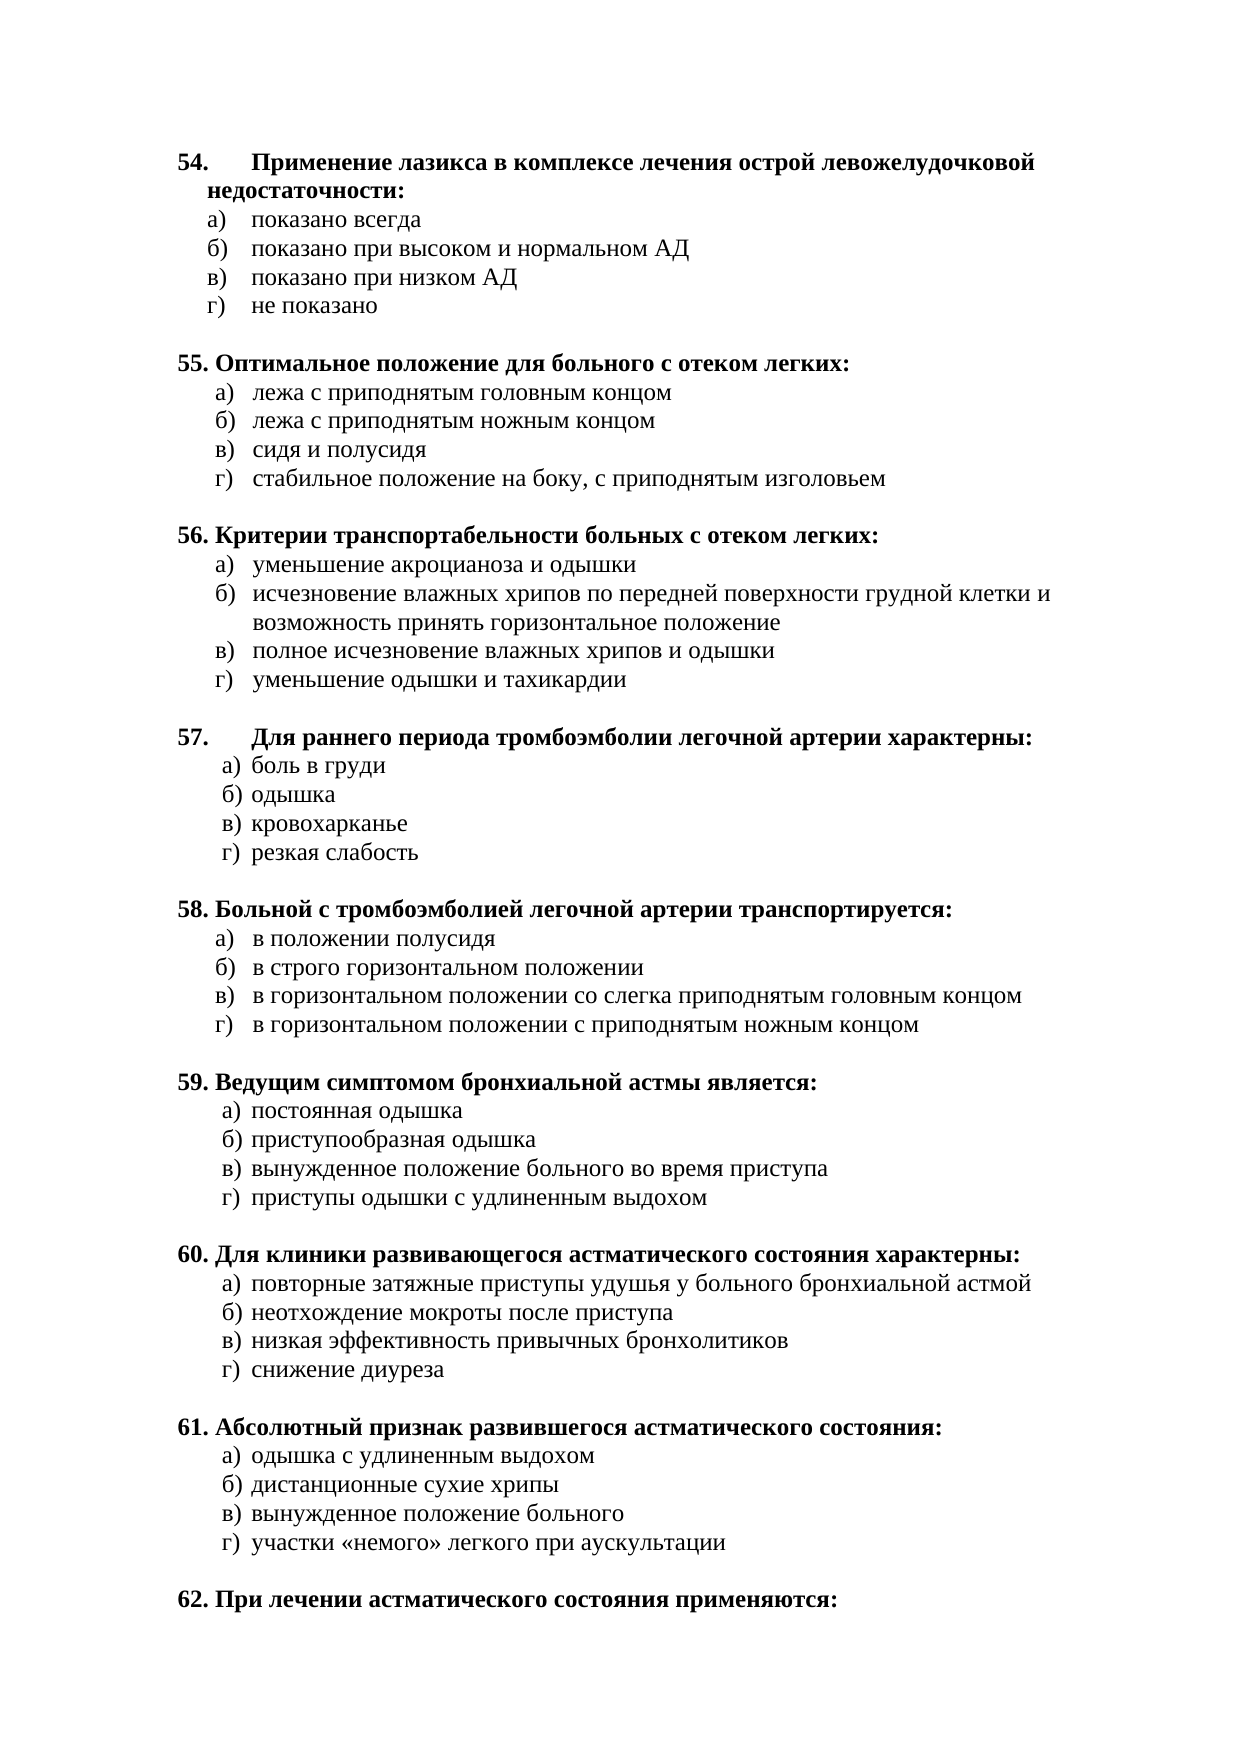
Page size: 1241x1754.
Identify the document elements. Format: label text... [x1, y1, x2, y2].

text 56. Критерии транспортабельности больных с отеком легких: [177, 521, 1143, 549]
list исчезновение влажных хрипов по передней поверхности грудной клетки и возможность принять горизонтальное положение [215, 578, 1143, 636]
text 59. Ведущим симптомом бронхиальной астмы является: [177, 1067, 1143, 1096]
list боль в груди [222, 751, 1143, 779]
list участки «немого» легкого при аускультации [222, 1527, 1143, 1556]
list снижение диуреза [222, 1354, 1143, 1383]
list в горизонтальном положении с приподнятым ножным концом [215, 1009, 1143, 1038]
list уменьшение одышки и тахикардии [215, 664, 1143, 693]
list не показано [207, 291, 1143, 319]
list неотхождение мокроты после приступа [222, 1297, 1143, 1326]
list низкая эффективность привычных бронхолитиков [222, 1326, 1143, 1354]
list уменьшение акроцианоза и одышки [215, 549, 1143, 578]
text 54. Применение лазикса в комплексе лечения острой левожелудочковой недостаточности: [177, 147, 1143, 204]
list приступообразная одышка [222, 1124, 1143, 1153]
list дистанционные сухие хрипы [222, 1469, 1143, 1498]
list показано всегда [207, 204, 1143, 233]
list стабильное положение на боку, с приподнятым изголовьем [215, 463, 1143, 492]
list повторные затяжные приступы удушья у больного бронхиальной астмой [222, 1268, 1143, 1297]
list в положении полусидя [215, 923, 1143, 952]
list в горизонтальном положении со слегка приподнятым головным концом [215, 981, 1143, 1009]
list одышка с удлиненным выдохом [222, 1441, 1143, 1469]
list лежа с приподнятым ножным концом [215, 406, 1143, 434]
text 60. Для клиники развивающегося астматического состояния характерны: [177, 1239, 1158, 1268]
list приступы одышки с удлиненным выдохом [222, 1182, 1143, 1211]
list кровохарканье [222, 808, 1143, 837]
list лежа с приподнятым головным концом [215, 377, 1143, 406]
list показано при высоком и нормальном АД [207, 233, 1143, 262]
text 55. Оптимальное положение для больного с отеком легких: [177, 348, 1143, 377]
list сидя и полусидя [215, 434, 1143, 463]
text 57. Для раннего периода тромбоэмболии легочной артерии характерны: [177, 722, 1143, 751]
list одышка [222, 779, 1143, 808]
list полное исчезновение влажных хрипов и одышки [215, 636, 1143, 664]
list вынужденное положение больного [222, 1498, 1143, 1527]
list вынужденное положение больного во время приступа [222, 1153, 1143, 1182]
list показано при низком АД [207, 262, 1143, 291]
text 61. Абсолютный признак развившегося астматического состояния: [177, 1412, 1143, 1441]
list в строго горизонтальном положении [215, 952, 1143, 981]
text 62. При лечении астматического состояния применяются: [177, 1584, 1143, 1613]
list резкая слабость [222, 837, 1143, 866]
text 58. Больной с тромбоэмболией легочной артерии транспортируется: [177, 894, 1143, 923]
list постоянная одышка [222, 1096, 1143, 1124]
